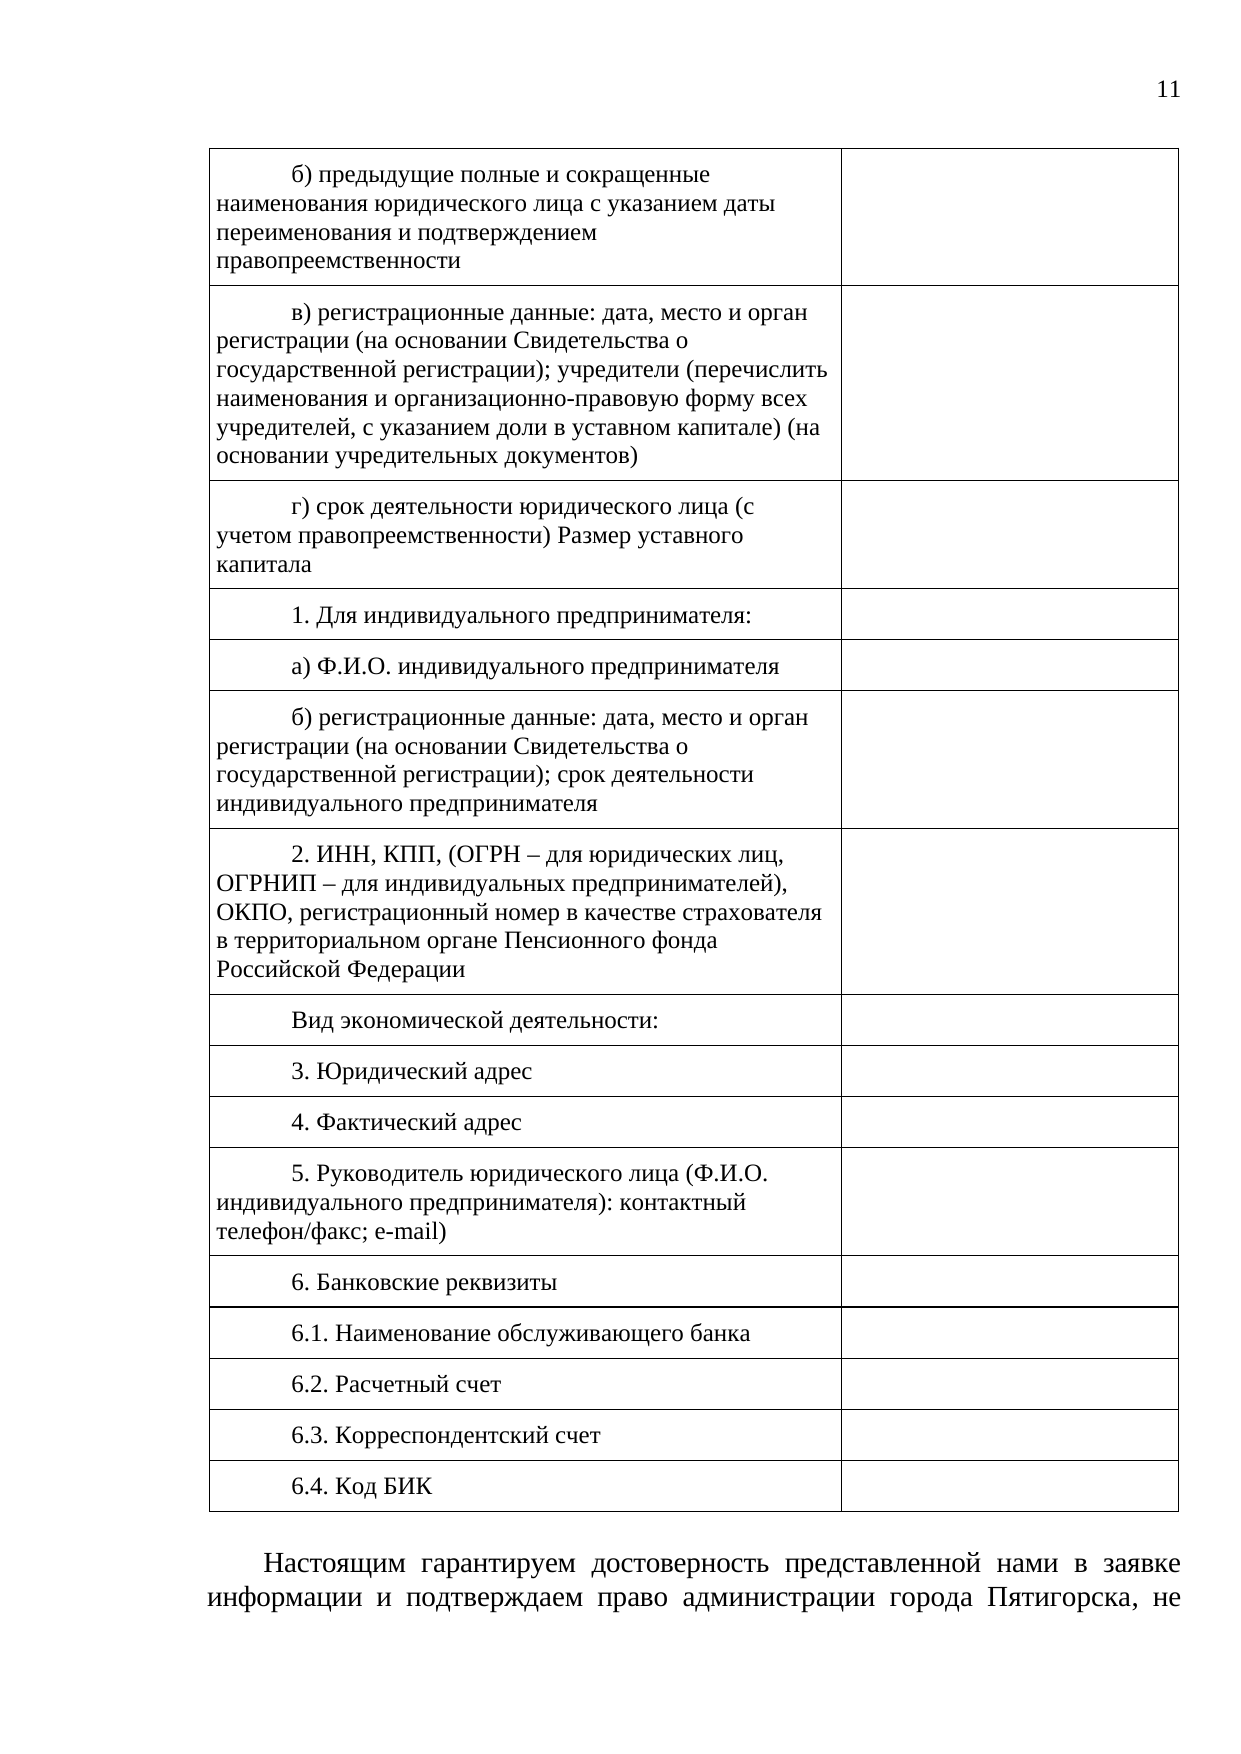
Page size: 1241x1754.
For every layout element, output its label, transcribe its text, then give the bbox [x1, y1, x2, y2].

table_cell [842, 1046, 1178, 1096]
table_cell [842, 691, 1178, 828]
table_cell а) Ф.И.О. индивидуального предпринимателя [210, 640, 841, 690]
table_cell б) предыдущие полные и сокращенные наименования юридического лица с указанием даты переименования и подтверждением правопреемственности [210, 149, 841, 285]
table_cell [842, 589, 1178, 639]
table_cell [842, 995, 1178, 1045]
table_cell [842, 1256, 1178, 1306]
table_cell [842, 1359, 1178, 1408]
table_cell в) регистрационные данные: дата, место и орган регистрации (на основании Свидетельства о государственной регистрации); учредители (перечислить наименования и организационно-правовую форму всех учредителей, с указанием доли в уставном капитале) (на основании учредительных документов) [210, 286, 841, 480]
table_cell [842, 640, 1178, 690]
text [207, 1545, 1181, 1612]
table_cell 4. Фактический адрес [210, 1097, 841, 1147]
table_cell [842, 149, 1178, 285]
table_cell [842, 1148, 1178, 1255]
table_cell [842, 829, 1178, 994]
table_cell [842, 1410, 1178, 1459]
table_cell 6.3. Корреспондентский счет [210, 1410, 841, 1459]
table_cell [842, 1308, 1178, 1357]
table_cell 5. Руководитель юридического лица (Ф.И.О. индивидуального предпринимателя): контактный телефон/факс; e-mail) [210, 1148, 841, 1255]
table_cell 6.2. Расчетный счет [210, 1359, 841, 1408]
table_cell 6. Банковские реквизиты [210, 1256, 841, 1306]
table_cell б) регистрационные данные: дата, место и орган регистрации (на основании Свидетельства о государственной регистрации); срок деятельности индивидуального предпринимателя [210, 691, 841, 828]
table_cell 6.4. Код БИК [210, 1461, 841, 1511]
table_cell г) срок деятельности юридического лица (с учетом правопреемственности) Размер уставного капитала [210, 481, 841, 588]
table_cell 6.1. Наименование обслуживающего банка [210, 1308, 841, 1357]
table_cell 1. Для индивидуального предпринимателя: [210, 589, 841, 639]
table_cell [842, 286, 1178, 480]
table_cell 2. ИНН, КПП, (ОГРН – для юридических лиц, ОГРНИП – для индивидуальных предпринимателей), ОКПО, регистрационный номер в качестве страхователя в территориальном органе Пенсионного фонда Российской Федерации [210, 829, 841, 994]
table_cell [842, 481, 1178, 588]
table_cell [842, 1097, 1178, 1147]
table_cell 3. Юридический адрес [210, 1046, 841, 1096]
table_cell [842, 1461, 1178, 1511]
table_cell Вид экономической деятельности: [210, 995, 841, 1045]
